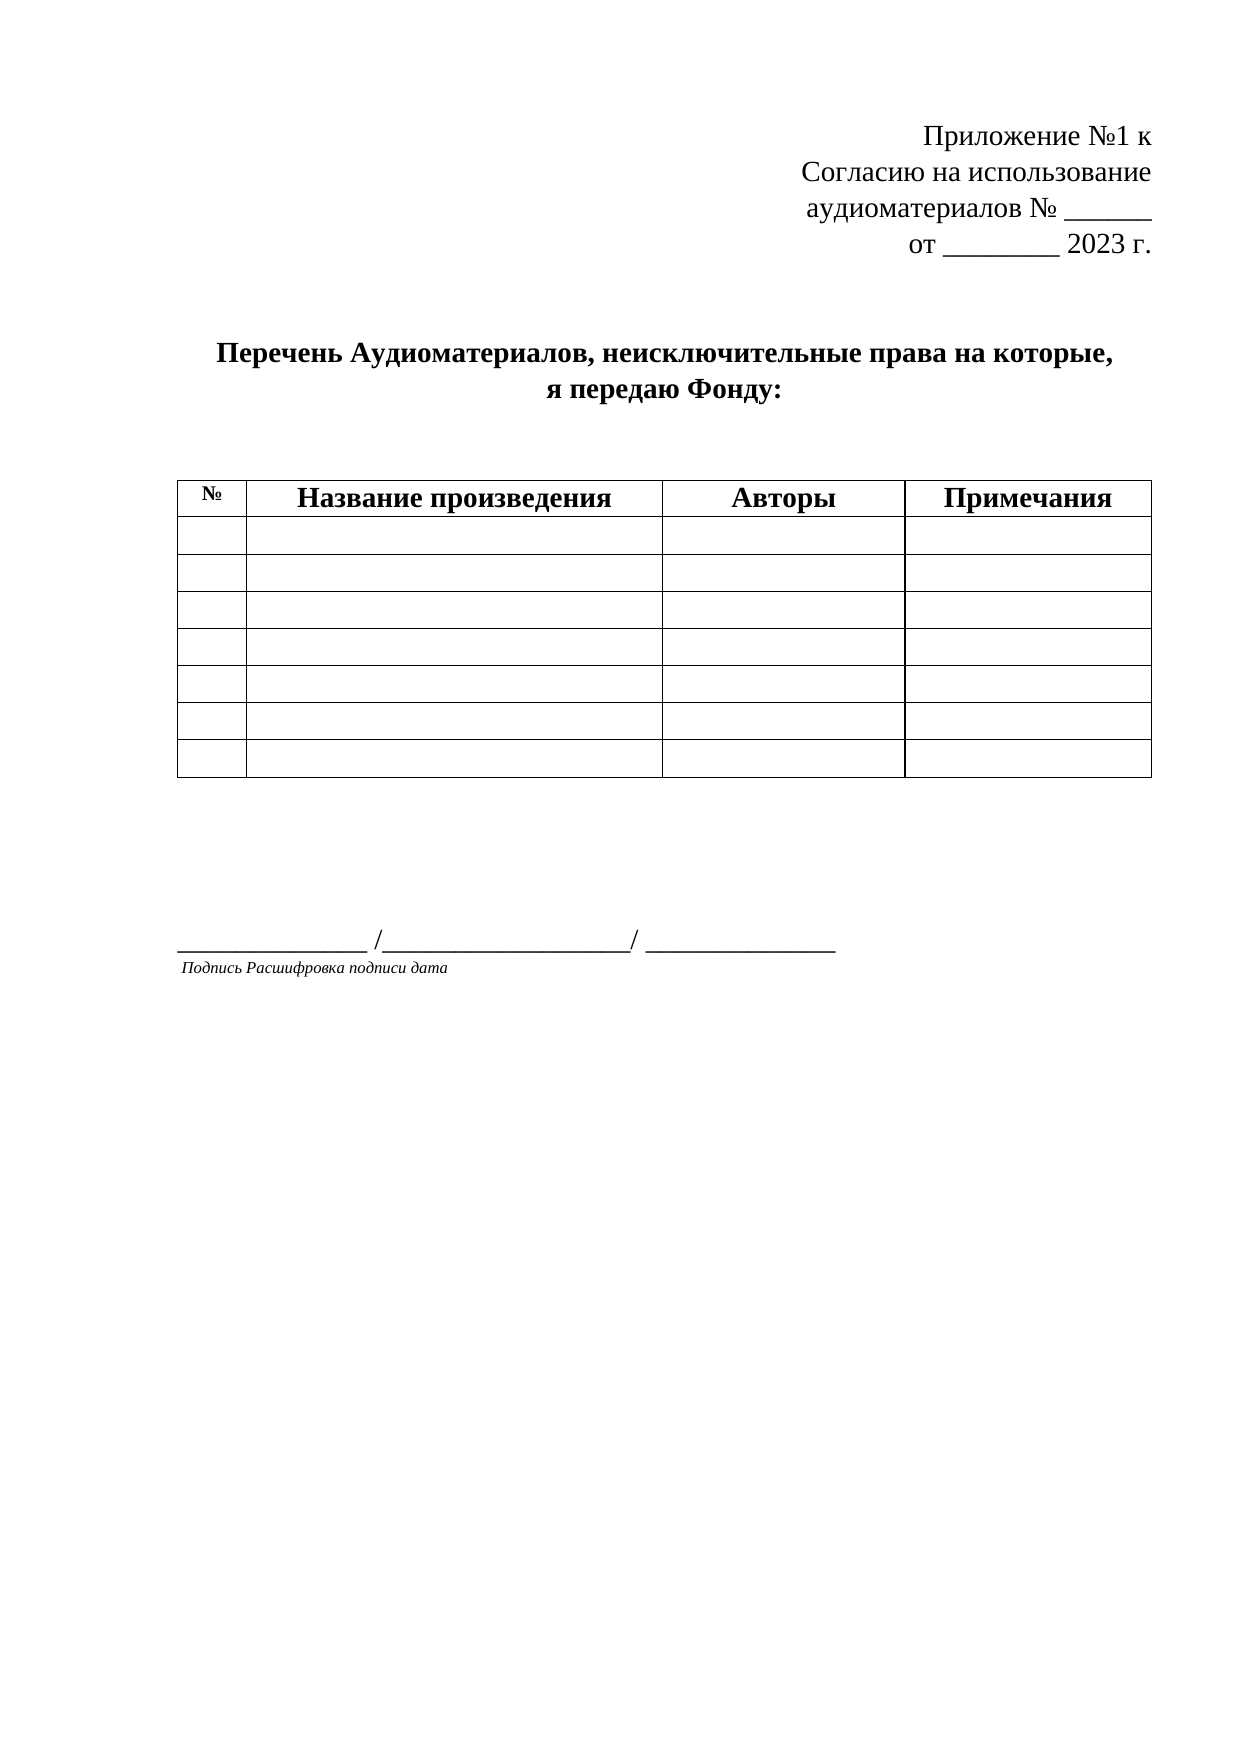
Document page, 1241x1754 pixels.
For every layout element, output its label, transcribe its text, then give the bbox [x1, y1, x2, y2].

table_header № [178, 481, 246, 516]
table_cell [178, 517, 246, 553]
table_cell [906, 517, 1151, 553]
table_cell [663, 517, 904, 553]
table_cell [663, 555, 904, 591]
table_cell [178, 703, 246, 739]
table_cell [906, 666, 1151, 702]
text Приложение №1 к [177, 118, 1152, 152]
table_cell [906, 592, 1151, 628]
table_cell [906, 555, 1151, 591]
table_cell [663, 592, 904, 628]
table_cell [247, 555, 662, 591]
table_cell [247, 629, 662, 665]
table_cell [663, 740, 904, 777]
table_header Примечания [906, 481, 1151, 516]
table_cell [906, 740, 1151, 777]
table_cell [663, 629, 904, 665]
table_cell [178, 555, 246, 591]
text аудиоматериалов № ______ [177, 190, 1152, 224]
table_header Название произведения [247, 481, 662, 516]
text от ________ 2023 г. [177, 227, 1152, 260]
table_cell [247, 703, 662, 739]
table_cell [906, 629, 1151, 665]
text Согласию на использование [177, 154, 1152, 188]
table_header Авторы [663, 481, 904, 516]
table_cell [663, 703, 904, 739]
table_cell [178, 592, 246, 628]
table_cell [247, 517, 662, 553]
table_cell [178, 666, 246, 702]
table_cell [247, 592, 662, 628]
table_cell [663, 666, 904, 702]
text Перечень Аудиоматериалов, неисключительные права на которые, я передаю Фонду: [177, 335, 1152, 405]
text _____________ /_________________/ _____________ [177, 922, 1152, 956]
table_cell [247, 740, 662, 777]
table_cell [247, 666, 662, 702]
table_cell [178, 629, 246, 665]
table_cell [906, 703, 1151, 739]
table_cell [178, 740, 246, 777]
text Подпись Расшифровка подписи дата [177, 958, 1152, 977]
